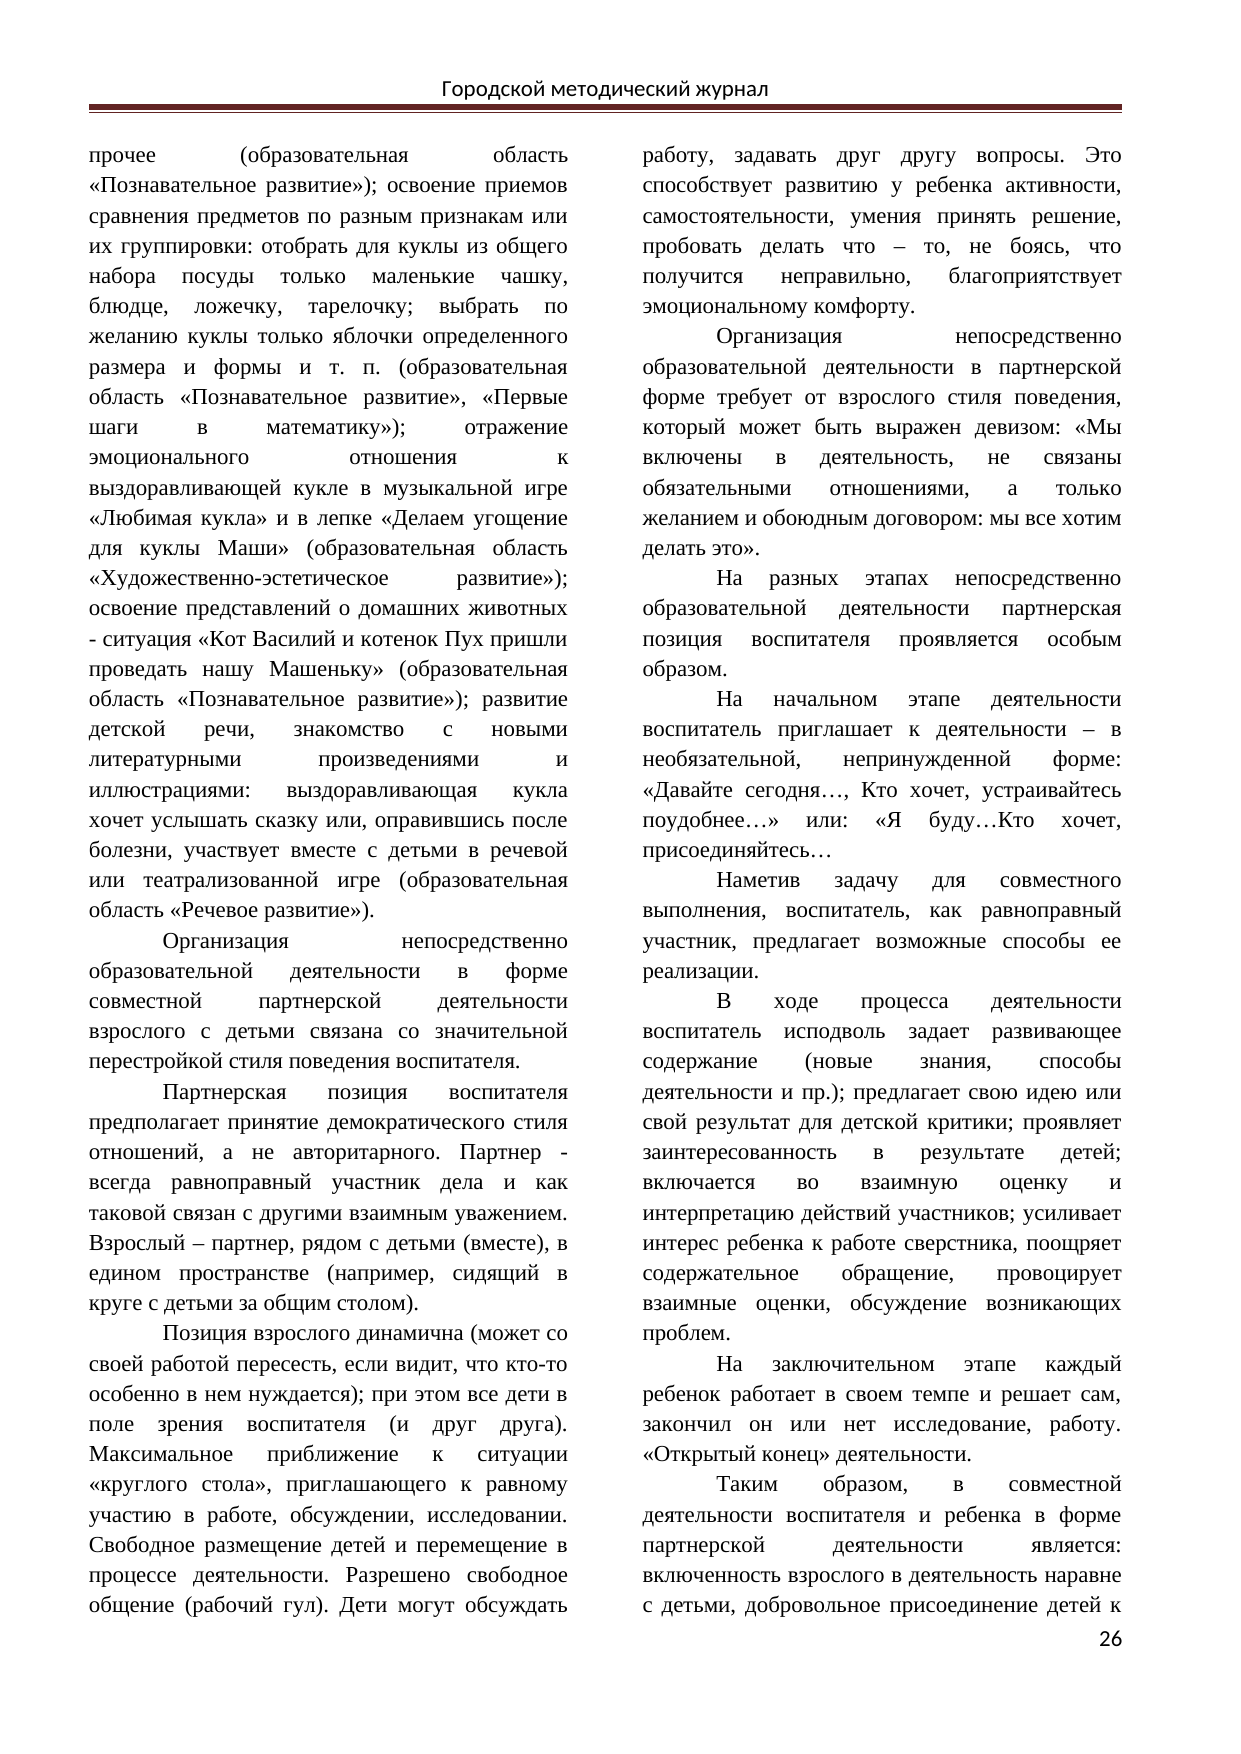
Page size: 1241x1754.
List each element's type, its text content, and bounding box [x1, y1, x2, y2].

text В ходе процесса деятельности воспитатель исподволь задает развивающее содержание (новые знания, способы деятельности и пр.); предлагает свою идею или свой результат для детской критики; проявляет заинтересованность в результате детей; включается во взаимную оценку и интерпретацию действий участников; усиливает интерес ребенка к работе сверстника, поощряет содержательное обращение, провоцирует взаимные оценки, обсуждение возникающих проблем. [642, 987, 1122, 1346]
text Организация непосредственно образовательной деятельности в партнерской форме требует от взрослого стиля поведения, который может быть выражен девизом: «Мы включены в деятельность, не связаны обязательными отношениями, а только желанием и обоюдным договором: мы все хотим делать это». [642, 322, 1122, 560]
text Позиция взрослого динамична (может со своей работой пересесть, если видит, что кто-то особенно в нем нуждается); при этом все дети в поле зрения воспитателя (и друг друга). Максимальное приближение к ситуации «круглого стола», приглашающего к равному участию в работе, обсуждении, исследовании. Свободное размещение детей и перемещение в процессе деятельности. Разрешено свободное общение (рабочий гул). Дети могут обсуждать работу, задавать друг другу вопросы. Это способствует развитию у ребенка активности, самостоятельности, умения принять решение, пробовать делать что – то, не боясь, что получится неправильно, благоприятствует эмоциональному комфорту. [642, 141, 1122, 319]
text На начальном этапе деятельности воспитатель приглашает к деятельности – в необязательной, непринужденной форме: «Давайте сегодня…, Кто хочет, устраивайтесь поудобнее…» или: «Я буду…Кто хочет, присоединяйтесь… [642, 685, 1122, 862]
text Организация непосредственно образовательной деятельности в форме совместной партнерской деятельности взрослого с детьми связана со значительной перестройкой стиля поведения воспитателя. [89, 927, 568, 1074]
text На разных этапах непосредственно образовательной деятельности партнерская позиция воспитателя проявляется особым образом. [642, 564, 1122, 681]
text Наметив задачу для совместного выполнения, воспитатель, как равноправный участник, предлагает возможные способы ее реализации. [642, 866, 1122, 983]
text На заключительном этапе каждый ребенок работает в своем темпе и решает сам, закончил он или нет исследование, работу. «Открытый конец» деятельности. [642, 1349, 1122, 1467]
text Партнерская позиция воспитателя предполагает принятие демократического стиля отношений, а не авторитарного. Партнер - всегда равноправный участник дела и как таковой связан с другими взаимным уважением. Взрослый – партнер, рядом с детьми (вместе), в едином пространстве (например, сидящий в круге с детьми за общим столом). [89, 1078, 568, 1316]
text Позиция взрослого динамична (может со своей работой пересесть, если видит, что кто-то особенно в нем нуждается); при этом все дети в поле зрения воспитателя (и друг друга). Максимальное приближение к ситуации «круглого стола», приглашающего к равному участию в работе, обсуждении, исследовании. Свободное размещение детей и перемещение в процессе деятельности. Разрешено свободное общение (рабочий гул). Дети могут обсуждать работу, задавать друг другу вопросы. Это способствует развитию у ребенка активности, самостоятельности, умения принять решение, пробовать делать что – то, не боясь, что получится неправильно, благоприятствует эмоциональному комфорту. [89, 1319, 568, 1618]
